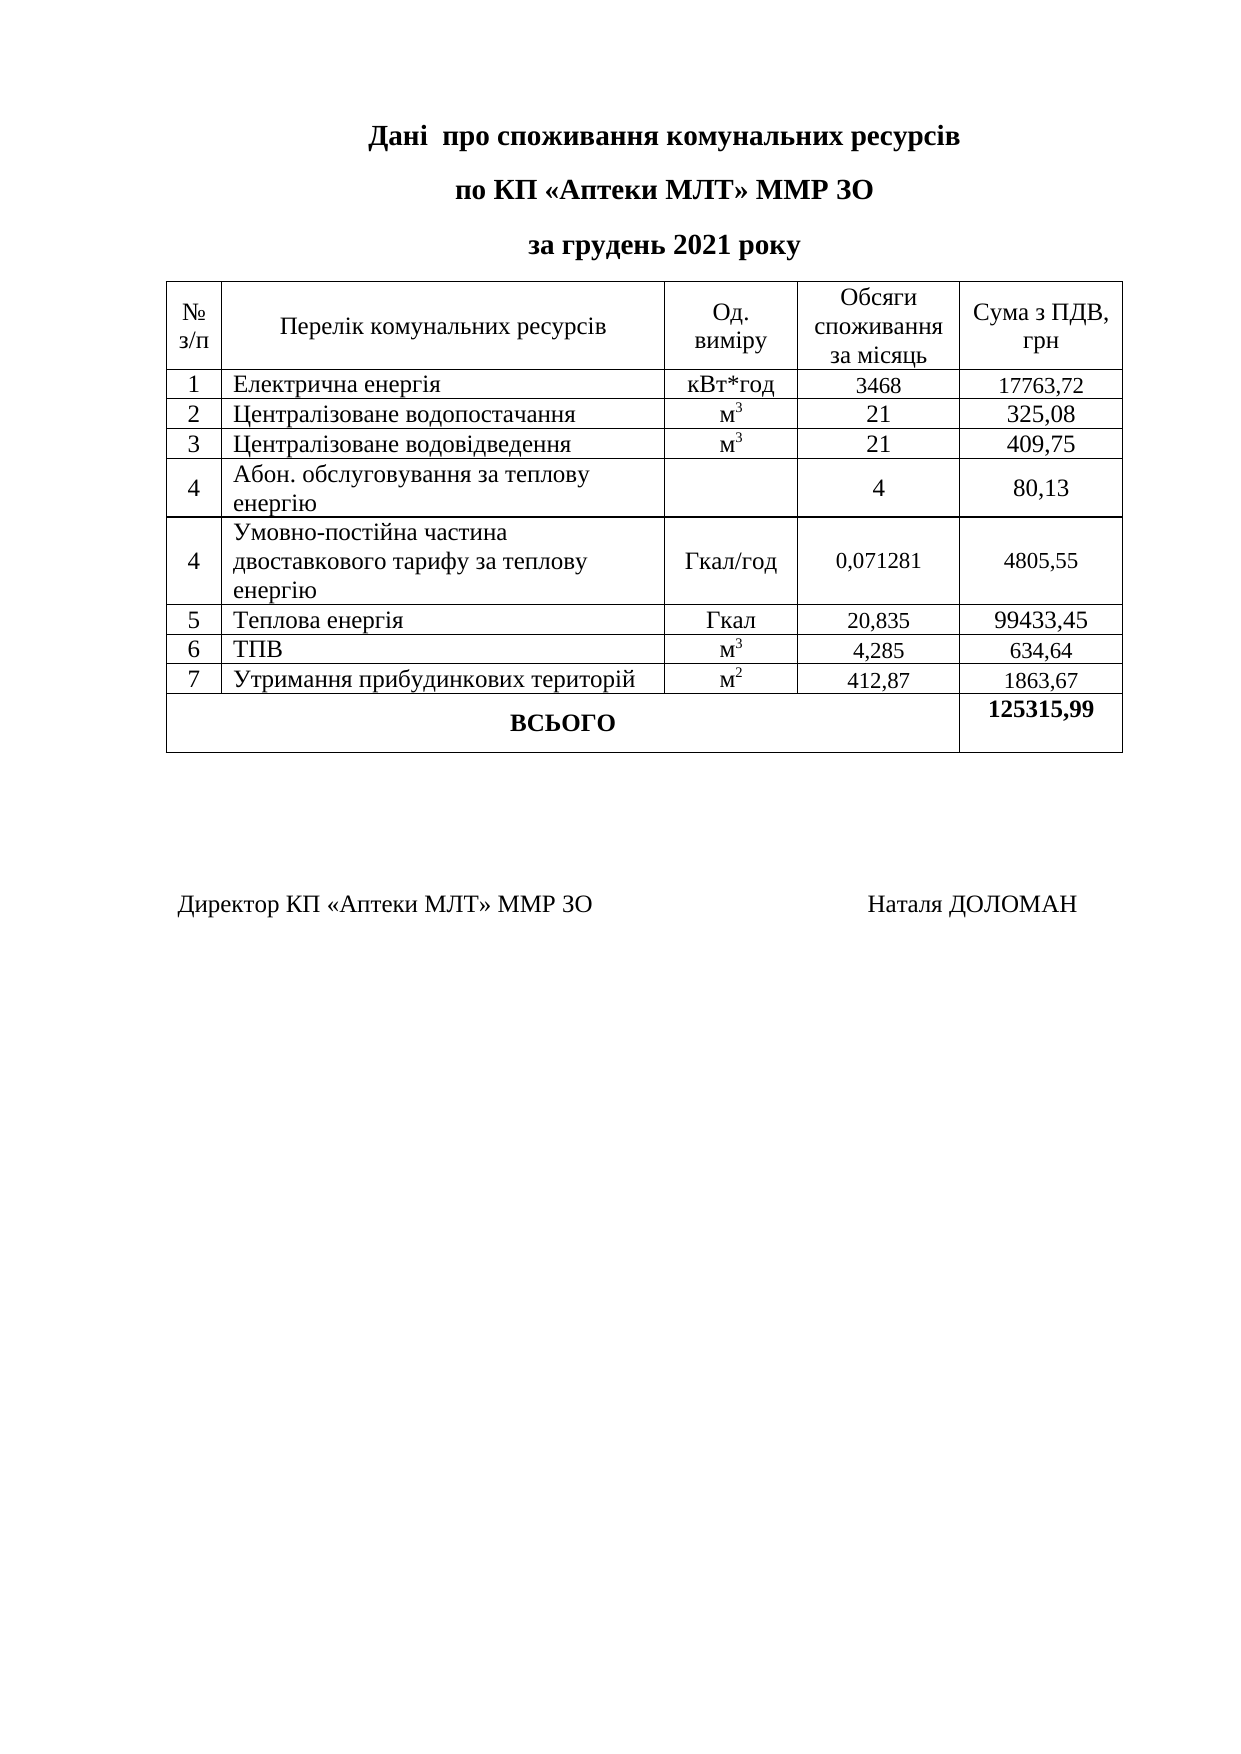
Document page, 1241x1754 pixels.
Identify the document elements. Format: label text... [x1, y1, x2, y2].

table_cell 412,87 [798, 664, 959, 693]
table_header Сума з ПДВ, грн [960, 282, 1122, 368]
table_cell 17763,72 [960, 370, 1122, 398]
table_cell 21 [798, 429, 959, 458]
table_cell Теплова енергія [222, 605, 664, 633]
table_cell кВт*год [665, 370, 797, 398]
table_cell 5 [167, 605, 221, 633]
table_header Перелік комунальних ресурсів [222, 282, 664, 368]
table_header № з/п [167, 282, 221, 368]
table_cell 4 [798, 459, 959, 516]
table_cell 4805,55 [960, 518, 1122, 604]
table_cell Електрична енергія [222, 370, 664, 398]
table_cell м2 [665, 664, 797, 693]
table_cell 21 [798, 399, 959, 428]
table_cell Умовно-постійна частина двоставкового тарифу за теплову енергію [222, 518, 664, 604]
table_cell 20,835 [798, 605, 959, 633]
table_cell 125315,99 [960, 694, 1122, 752]
table_cell 7 [167, 664, 221, 693]
table_header Од. виміру [665, 282, 797, 368]
table_cell 4 [167, 459, 221, 516]
table_cell 99433,45 [960, 605, 1122, 633]
table_cell 80,13 [960, 459, 1122, 516]
table_cell 2 [167, 399, 221, 428]
table_cell 4 [167, 518, 221, 604]
table_cell 325,08 [960, 399, 1122, 428]
table_cell 4,285 [798, 635, 959, 663]
text Директор КП «Аптеки МЛТ» ММР ЗО Наталя ДОЛОМАН [177, 889, 1152, 918]
table_cell 1863,67 [960, 664, 1122, 693]
table_cell ТПВ [222, 635, 664, 663]
table_cell 3468 [798, 370, 959, 398]
table_cell Централізоване водовідведення [222, 429, 664, 458]
table_cell 6 [167, 635, 221, 663]
table_cell 1 [167, 370, 221, 398]
table_cell ВСЬОГО [167, 694, 959, 752]
table_cell м3 [665, 429, 797, 458]
text по КП «Аптеки МЛТ» ММР ЗО [177, 172, 1152, 206]
table_cell 0,071281 [798, 518, 959, 604]
table_cell Гкал/год [665, 518, 797, 604]
table_cell м3 [665, 635, 797, 663]
table_cell 634,64 [960, 635, 1122, 663]
table_cell 3 [167, 429, 221, 458]
table_cell Абон. обслуговування за теплову енергію [222, 459, 664, 516]
table_cell Утримання прибудинкових територій [222, 664, 664, 693]
table_header Обсяги споживання за місяць [798, 282, 959, 368]
table_cell 409,75 [960, 429, 1122, 458]
table_cell [665, 459, 797, 516]
text Дані про споживання комунальних ресурсів [177, 118, 1152, 152]
table_cell м3 [665, 399, 797, 428]
table_cell Централізоване водопостачання [222, 399, 664, 428]
table_cell Гкал [665, 605, 797, 633]
text за грудень 2021 року [177, 227, 1152, 260]
